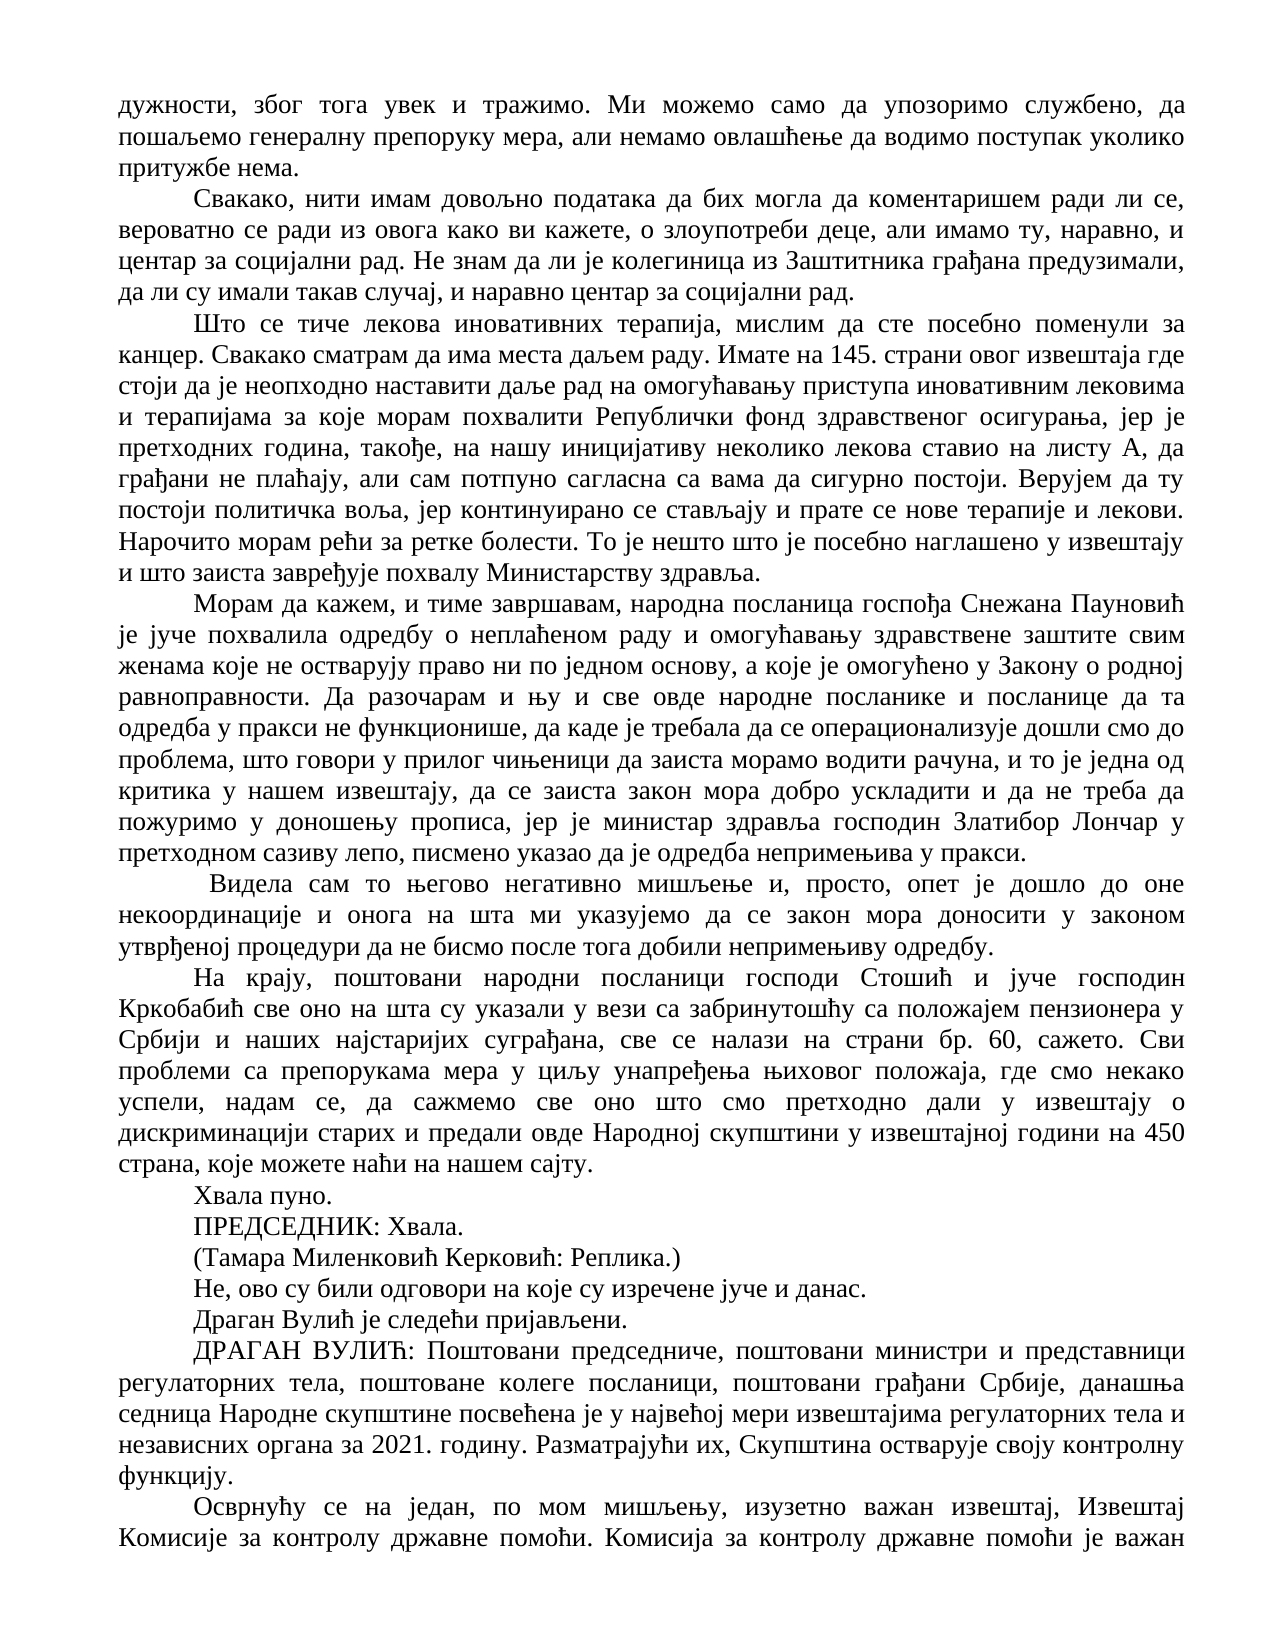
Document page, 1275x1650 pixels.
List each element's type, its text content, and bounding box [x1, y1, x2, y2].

text Свакако, нити имам довољно података да бих могла да коментаришем ради ли се, вероватно се ради из овога како ви кажете, о злоупотреби деце, али имамо ту, наравно, и центар за социјални рад. Не знам да ли је колегиница из Заштитника грађана предузимали, да ли су имали такав случај, и наравно центар за социјални рад. [118, 182, 1186, 307]
text Видела сам то његово негативно мишљење и, просто, опет је дошло до оне некоординације и онога на шта ми указујемо да се закон мора доносити у законом утврђеној процедури да не бисмо после тога добили непримењиву одредбу. [118, 867, 1186, 961]
text Што се тиче лекова иновативних терапија, мислим да сте посебно поменули за канцер. Свакако сматрам да има места даљем раду. Имате на 145. страни овог извештаја где стоји да је неопходно наставити даље рад на омогућавању приступа иновативним лековима и терапијама за које морам похвалити Републички фонд здравственог осигурања, јер је претходних година, такође, на нашу иницијативу неколико лекова ставио на листу А, да грађани не плаћају, али сам потпуно сагласна са вама да сигурно постоји. Верујем да ту постоји политичка воља, јер континуирано се стављају и прате се нове терапије и лекови. Нарочито морам рећи за ретке болести. То је нешто што је посебно наглашено у извештају и што заиста завређује похвалу Министарству здравља. [118, 307, 1186, 587]
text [118, 1490, 1186, 1552]
text На крају, поштовани народни посланици господи Стошић и јуче господин Кркобабић све оно на шта су указали у вези са забринутошћу са положајем пензионера у Србији и наших најстаријих суграђана, све се налази на страни бр. 60, сажето. Сви проблеми са препорукама мера у циљу унапређења њиховог положаја, где смо некако успели, надам се, да сажмемо све оно што смо претходно дали у извештају о дискриминацији старих и предали овде Народној скупштини у извештајној години на 450 страна, које можете наћи на нашем сајту. [118, 961, 1186, 1179]
text Не, ово су били одговори на које су изречене јуче и данас. [118, 1272, 1186, 1303]
text Морам да кажем, и тиме завршавам, народна посланица госпођа Снежана Пауновић је јуче похвалила одредбу о неплаћеном раду и омогућавању здравствене заштите свим женама које не остварују право ни по једном основу, а које је омогућено у Закону о родној равноправности. Да разочарам и њу и све овде народне посланике и посланице да та одредба у пракси не функционише, да каде је требала да се операционализује дошли смо до проблема, што говори у прилог чињеници да заиста морамо водити рачуна, и то је једна од критика у нашем извештају, да се заиста закон мора добро ускладити и да не треба да пожуримо у доношењу прописа, јер је министар здравља господин Златибор Лончар у претходном сазиву лепо, писмено указао да је одредба непримењива у пракси. [118, 587, 1186, 867]
text ДРАГАН ВУЛИЋ: Поштовани председниче, поштовани министри и представници регулаторних тела, поштоване колеге посланици, поштовани грађани Србије, данашња седница Народне скупштине посвећена је у највећој мери извештајима регулаторних тела и независних органа за 2021. годину. Разматрајући их, Скупштина остварује своју контролну функцију. [118, 1334, 1186, 1490]
text Драган Вулић је следећи пријављени. [118, 1303, 1186, 1334]
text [118, 89, 1186, 182]
text ПРЕДСЕДНИК: Хвала. [118, 1210, 1186, 1241]
text Хвала пуно. [118, 1179, 1186, 1210]
text (Тамара Миленковић Керковић: Реплика.) [118, 1241, 1186, 1272]
